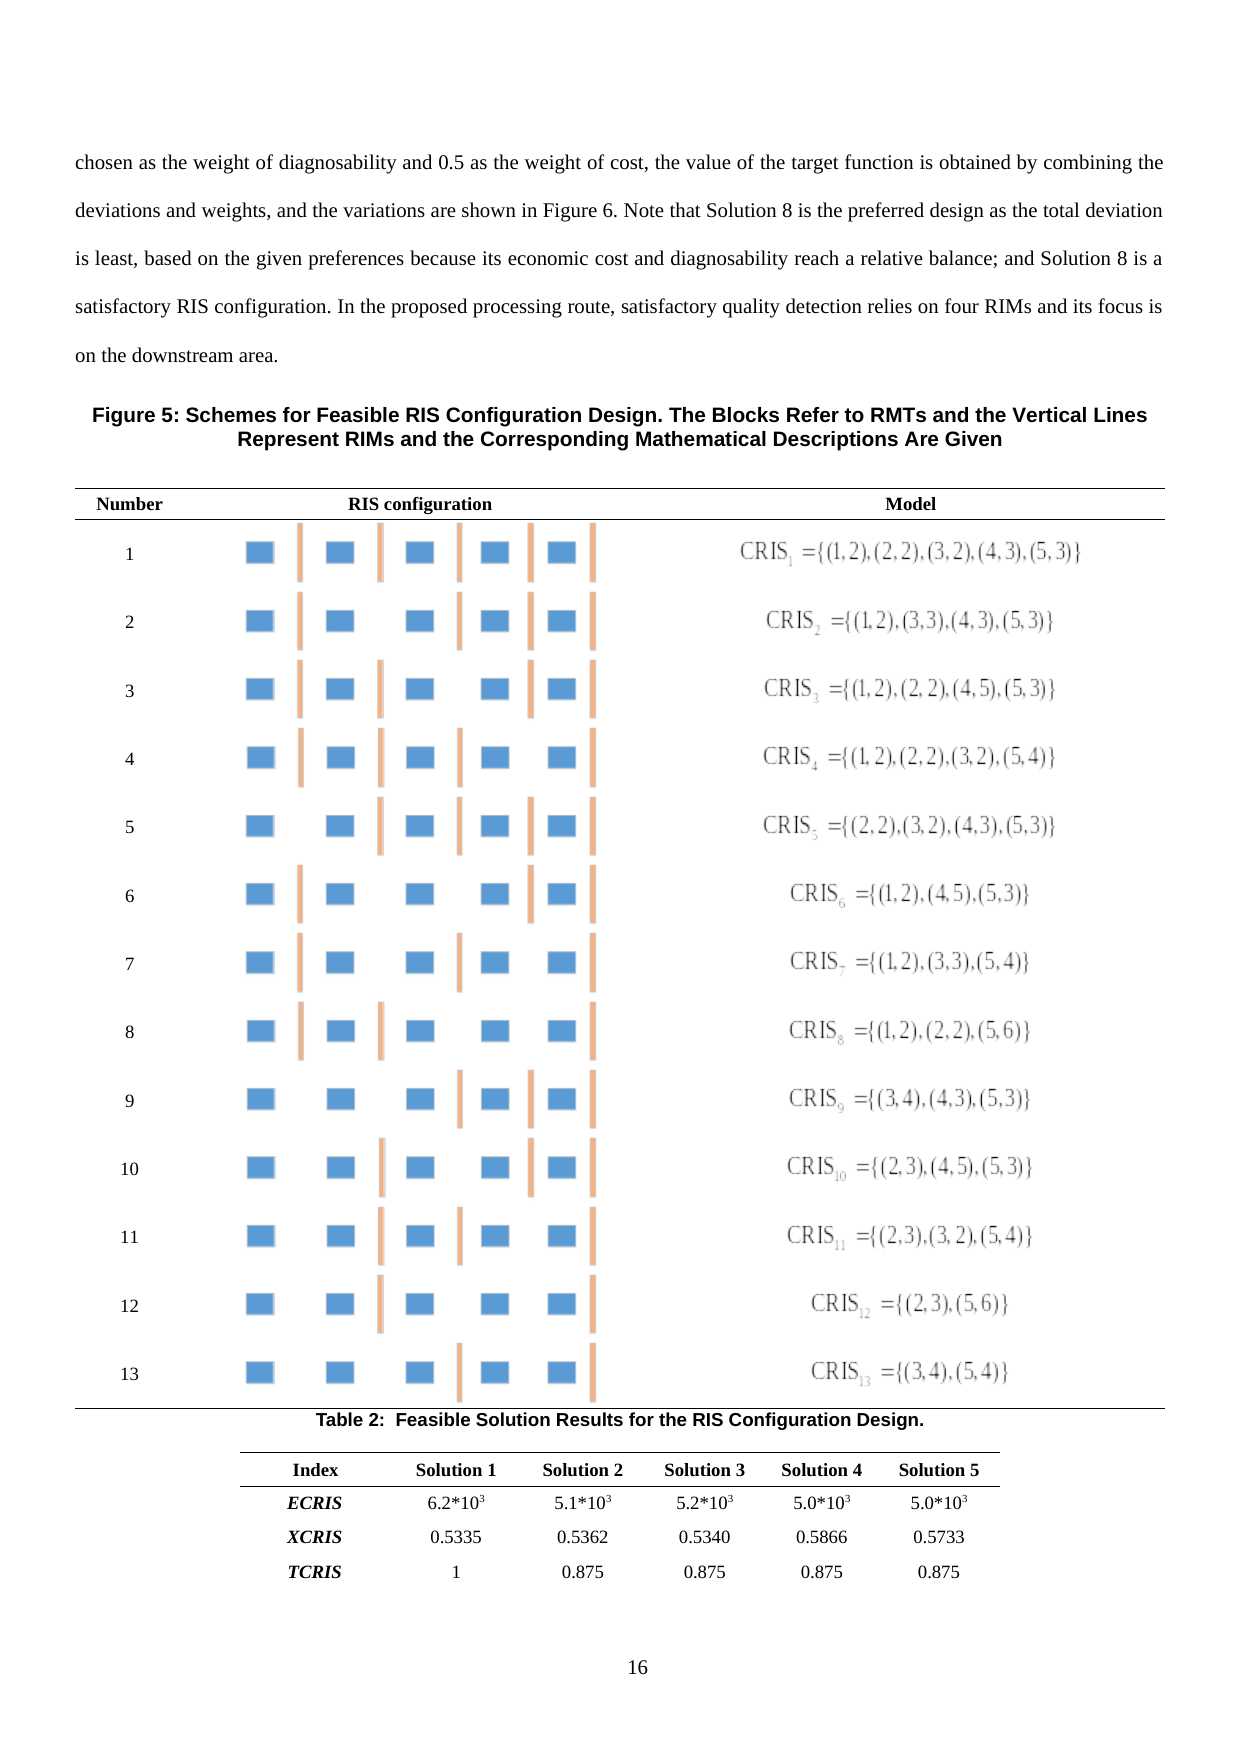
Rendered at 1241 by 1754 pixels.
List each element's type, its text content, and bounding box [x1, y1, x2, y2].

table_cell 5.0*103 [878, 1487, 1000, 1519]
table_header Solution 4 [765, 1453, 878, 1486]
table_cell [656, 930, 1165, 998]
table_cell 1 [75, 520, 184, 588]
table_cell [656, 656, 1165, 725]
table_header Model [656, 489, 1165, 519]
table_header Solution 3 [644, 1453, 765, 1486]
table_cell [184, 588, 656, 656]
table_cell TCRIS [240, 1555, 390, 1590]
table_header RIS configuration [184, 489, 656, 519]
table_cell [184, 1066, 656, 1135]
table_cell [656, 588, 1165, 656]
table_cell 4 [75, 725, 184, 793]
table_header Index [240, 1453, 390, 1486]
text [75, 150, 1165, 367]
table_cell [184, 656, 656, 725]
text Table 2: Feasible Solution Results for the RIS Configuration Design. [75, 1409, 1165, 1431]
table_cell [656, 793, 1165, 861]
table_cell XCRIS [240, 1519, 390, 1554]
table_cell [656, 1203, 1165, 1271]
table_cell [184, 930, 656, 998]
table_cell 13 [75, 1340, 184, 1408]
table_cell 6.2*103 [390, 1487, 522, 1519]
table_cell [656, 1271, 1165, 1340]
table_header Solution 5 [878, 1453, 1000, 1486]
table_cell 5.1*103 [522, 1487, 643, 1519]
table_cell [184, 1340, 656, 1408]
table_cell [184, 1203, 656, 1271]
table_cell [656, 1340, 1165, 1408]
table_cell 5.0*103 [765, 1487, 878, 1519]
table_cell [184, 793, 656, 861]
table_header Number [75, 489, 184, 519]
table_cell [184, 998, 656, 1066]
table_cell 5 [75, 793, 184, 861]
table_cell [656, 520, 1165, 588]
table_cell [184, 520, 656, 588]
table_cell 0.5866 [765, 1519, 878, 1554]
table_cell 0.5362 [522, 1519, 643, 1554]
table_cell 0.5340 [644, 1519, 765, 1554]
table_cell 1 [390, 1555, 522, 1590]
table_header Solution 1 [390, 1453, 522, 1486]
table_cell [656, 998, 1165, 1066]
table_cell 3 [75, 656, 184, 725]
table_cell [656, 1066, 1165, 1135]
table_cell 0.875 [765, 1555, 878, 1590]
table_cell 11 [75, 1203, 184, 1271]
table_cell 10 [75, 1135, 184, 1203]
table_cell [656, 1135, 1165, 1203]
table_cell 0.875 [644, 1555, 765, 1590]
table_cell 8 [75, 998, 184, 1066]
table_cell 7 [75, 930, 184, 998]
table_cell 6 [75, 861, 184, 930]
table_cell [184, 861, 656, 930]
table_cell [184, 1271, 656, 1340]
table_cell [184, 725, 656, 793]
table_cell [656, 861, 1165, 930]
table_cell [184, 1135, 656, 1203]
table_cell 9 [75, 1066, 184, 1135]
text Figure 5: Schemes for Feasible RIS Configuration Design. The Blocks Refer to RMTs and the Vertical Lines Represent RIMs and the Corresponding Mathematical Descriptions Are Given [75, 403, 1165, 451]
table_cell 5.2*103 [644, 1487, 765, 1519]
table_cell 12 [75, 1271, 184, 1340]
table_cell 0.875 [878, 1555, 1000, 1590]
table_cell ECRIS [240, 1487, 390, 1519]
table_cell 0.875 [522, 1555, 643, 1590]
table_cell 2 [75, 588, 184, 656]
table_cell [656, 725, 1165, 793]
table_cell 0.5733 [878, 1519, 1000, 1554]
table_cell 0.5335 [390, 1519, 522, 1554]
table_header Solution 2 [522, 1453, 643, 1486]
